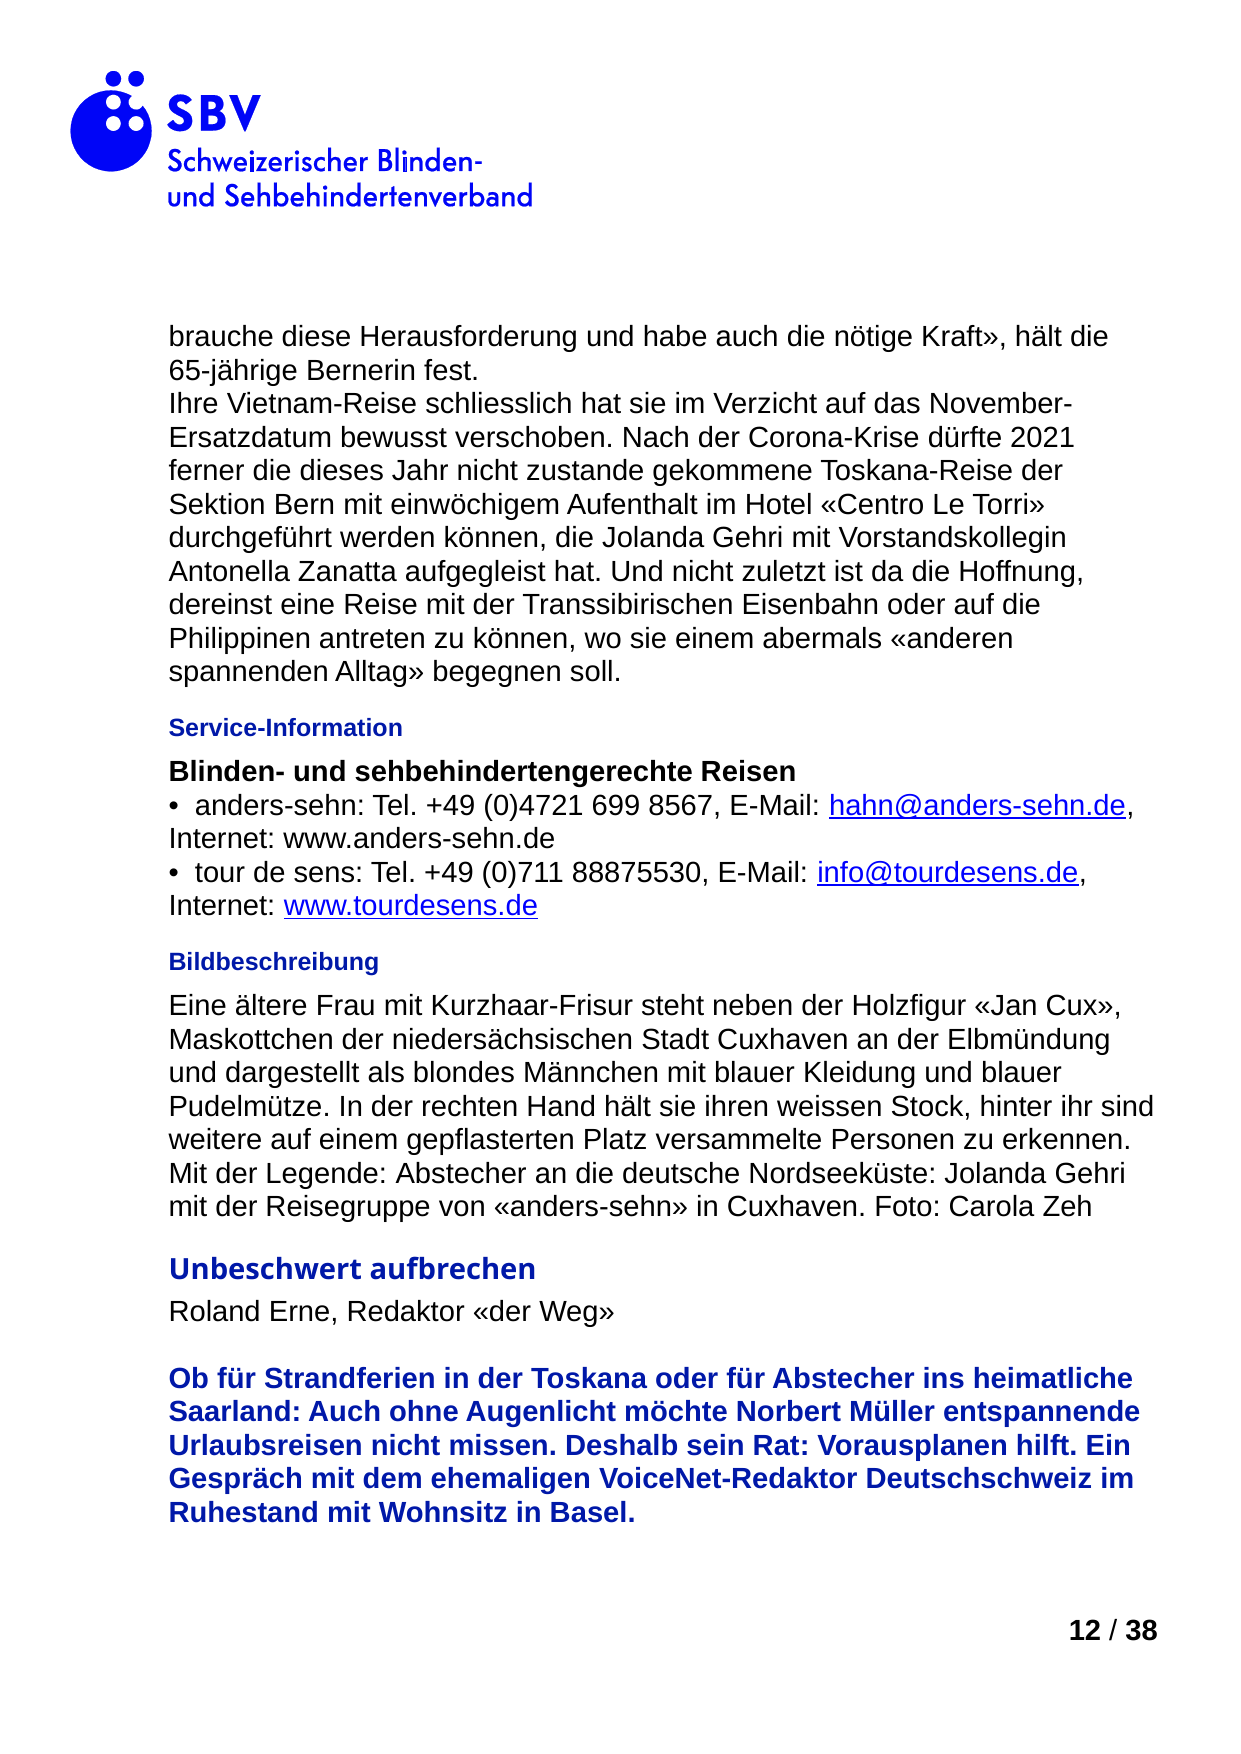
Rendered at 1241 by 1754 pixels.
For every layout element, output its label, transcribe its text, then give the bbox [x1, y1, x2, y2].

subtitle Bildbeschreibung [168, 947, 1157, 976]
text Ihre Vietnam-Reise schliesslich hat sie im Verzicht auf das November-Ersatzdatum bewusst verschoben. Nach der Corona-Krise dürfte 2021 ferner die dieses Jahr nicht zustande gekommene Toskana-Reise der Sektion Bern mit einwöchigem Aufenthalt im Hotel «Centro Le Torri» durchgeführt werden können, die Jolanda Gehri mit Vorstandskollegin Antonella Zanatta aufgegleist hat. Und nicht zuletzt ist da die Hoffnung, dereinst eine Reise mit der Transsibirischen Eisenbahn oder auf die Philippinen antreten zu können, wo sie einem abermals «anderen spannenden Alltag» begegnen soll. [168, 386, 1157, 688]
text • anders-sehn: Tel. +49 (0)4721 699 8567, E-Mail: hahn@anders-sehn.de, Internet: www.anders-sehn.de [168, 788, 1157, 855]
text Blinden- und sehbehindertengerechte Reisen [168, 754, 1157, 788]
text Ob für Strandferien in der Toskana oder für Abstecher ins heimatliche Saarland: Auch ohne Augenlicht möchte Norbert Müller entspannende Urlaubsreisen nicht missen. Deshalb sein Rat: Vorausplanen hilft. Ein Gespräch mit dem ehemaligen VoiceNet-Redaktor Deutschschweiz im Ruhestand mit Wohnsitz in Basel. [168, 1361, 1157, 1529]
text Roland Erne, Redaktor «der Weg» [168, 1294, 1157, 1327]
subtitle Service-Information [168, 713, 1157, 742]
text • tour de sens: Tel. +49 (0)711 88875530, E-Mail: info@tourdesens.de, Internet: www.tourdesens.de [168, 855, 1157, 922]
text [168, 319, 1157, 386]
subtitle Unbeschwert aufbrechen [168, 1248, 1157, 1288]
text Eine ältere Frau mit Kurzhaar-Frisur steht neben der Holzfigur «Jan Cux», Maskottchen der niedersächsischen Stadt Cuxhaven an der Elbmündung und dargestellt als blondes Männchen mit blauer Kleidung und blauer Pudelmütze. In der rechten Hand hält sie ihren weissen Stock, hinter ihr sind weitere auf einem gepflasterten Platz versammelte Personen zu erkennen. Mit der Legende: Abstecher an die deutsche Nordseeküste: Jolanda Gehri mit der Reisegruppe von «anders-sehn» in Cuxhaven. Foto: Carola Zeh [168, 988, 1157, 1223]
